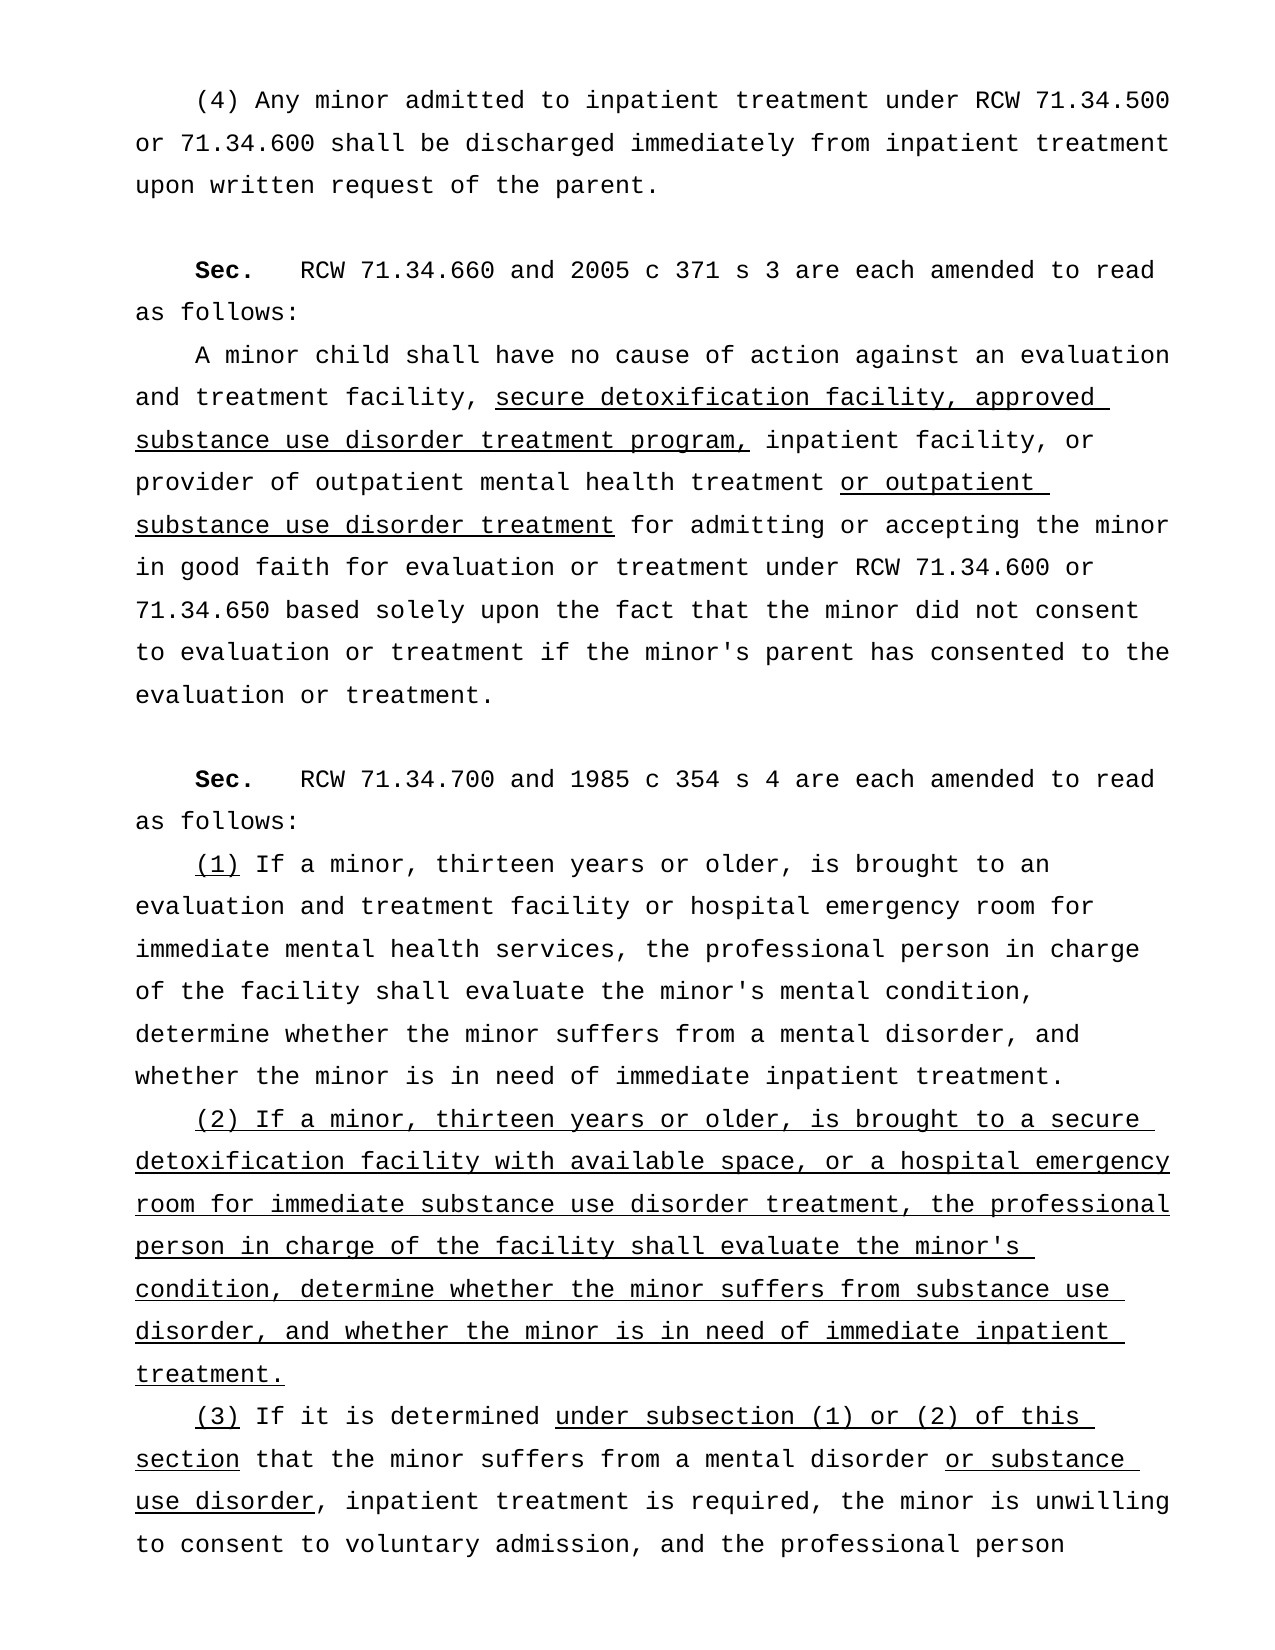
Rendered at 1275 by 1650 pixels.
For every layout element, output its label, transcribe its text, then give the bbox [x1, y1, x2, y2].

text Sec. RCW 71.34.700 and 1985 c 354 s 4 are each amended to read as follows: [135, 753, 1170, 838]
text (2) If a minor, thirteen years or older, is brought to a secure detoxification facility with available space, or a hospital emergency room for immediate substance use disorder treatment, the professional person in charge of the facility shall evaluate the minor's condition, determine whether the minor suffers from substance use disorder, and whether the minor is in need of immediate inpatient treatment. [135, 1093, 1170, 1172]
text (1) If a minor, thirteen years or older, is brought to an evaluation and treatment facility or hospital emergency room for immediate mental health services, the professional person in charge of the facility shall evaluate the minor's mental condition, determine whether the minor suffers from a mental disorder, and whether the minor is in need of immediate inpatient treatment. [135, 838, 1170, 1093]
text A minor child shall have no cause of action against an evaluation and treatment facility, secure detoxification facility, approved substance use disorder treatment program, inpatient facility, or provider of outpatient mental health treatment or outpatient substance use disorder treatment for admitting or accepting the minor in good faith for evaluation or treatment under RCW 71.34.600 or 71.34.650 based solely upon the fact that the minor did not consent to evaluation or treatment if the minor's parent has consented to the evaluation or treatment. [135, 329, 1170, 712]
text Sec. RCW 71.34.660 and 2005 c 371 s 3 are each amended to read as follows: [135, 244, 1170, 329]
text (4) Any minor admitted to inpatient treatment under RCW 71.34.500 or 71.34.600 shall be discharged immediately from inpatient treatment upon written request of the parent. [135, 75, 1170, 202]
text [135, 1391, 1170, 1561]
text (2) If a minor, thirteen years or older, is brought to a secure detoxification facility with available space, or a hospital emergency room for immediate substance use disorder treatment, the professional person in charge of the facility shall evaluate the minor's condition, determine whether the minor suffers from substance use disorder, and whether the minor is in need of immediate inpatient treatment. [135, 1174, 1170, 1215]
text (2) If a minor, thirteen years or older, is brought to a secure detoxification facility with available space, or a hospital emergency room for immediate substance use disorder treatment, the professional person in charge of the facility shall evaluate the minor's condition, determine whether the minor suffers from substance use disorder, and whether the minor is in need of immediate inpatient treatment. [135, 1216, 1170, 1391]
